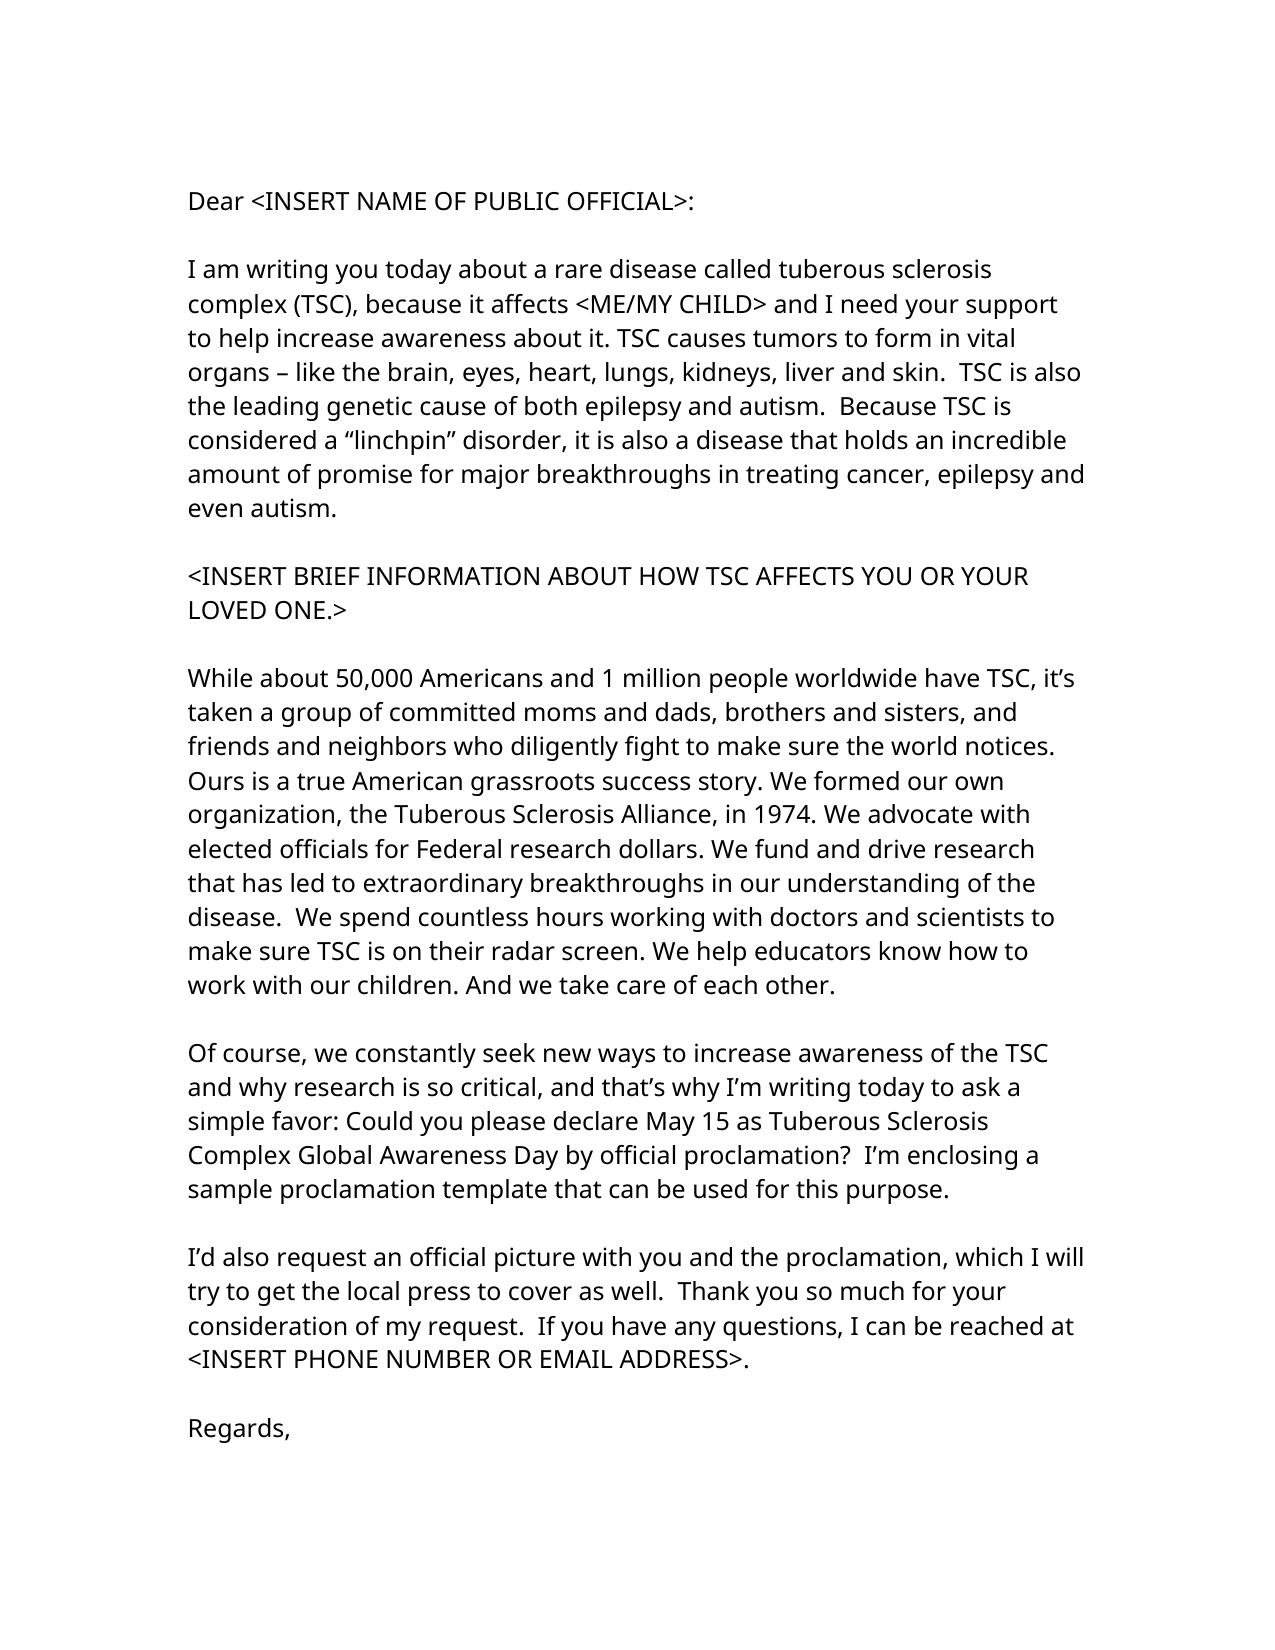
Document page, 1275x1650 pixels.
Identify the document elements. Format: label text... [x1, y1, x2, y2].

text I am writing you today about a rare disease called tuberous sclerosis complex (TSC), because it affects <ME/MY CHILD> and I need your support to help increase awareness about it. TSC causes tumors to form in vital organs – like the brain, eyes, heart, lungs, kidneys, liver and skin. TSC is also the leading genetic cause of both epilepsy and autism. Because TSC is considered a “linchpin” disorder, it is also a disease that holds an incredible amount of promise for major breakthroughs in treating cancer, epilepsy and even autism. [187, 252, 1087, 525]
text <INSERT BRIEF INFORMATION ABOUT HOW TSC AFFECTS YOU OR YOUR LOVED ONE.> [187, 559, 1087, 627]
text Of course, we constantly seek new ways to increase awareness of the TSC and why research is so critical, and that’s why I’m writing today to ask a simple favor: Could you please declare May 15 as Tuberous Sclerosis Complex Global Awareness Day by official proclamation? I’m enclosing a sample proclamation template that can be used for this purpose. [187, 1036, 1087, 1206]
text Regards, [187, 1410, 1087, 1444]
text I’d also request an official picture with you and the proclamation, which I will try to get the local press to cover as well. Thank you so much for your consideration of my request. If you have any questions, I can be reached at <INSERT PHONE NUMBER OR EMAIL ADDRESS>. [187, 1240, 1087, 1376]
text While about 50,000 Americans and 1 million people worldwide have TSC, it’s taken a group of committed moms and dads, brothers and sisters, and friends and neighbors who diligently fight to make sure the world notices. Ours is a true American grassroots success story. We formed our own organization, the Tuberous Sclerosis Alliance, in 1974. We advocate with elected officials for Federal research dollars. We fund and drive research that has led to extraordinary breakthroughs in our understanding of the disease. We spend countless hours working with doctors and scientists to make sure TSC is on their radar screen. We help educators know how to work with our children. And we take care of each other. [187, 661, 1087, 1002]
text Dear <INSERT NAME OF PUBLIC OFFICIAL>: [187, 184, 1087, 218]
